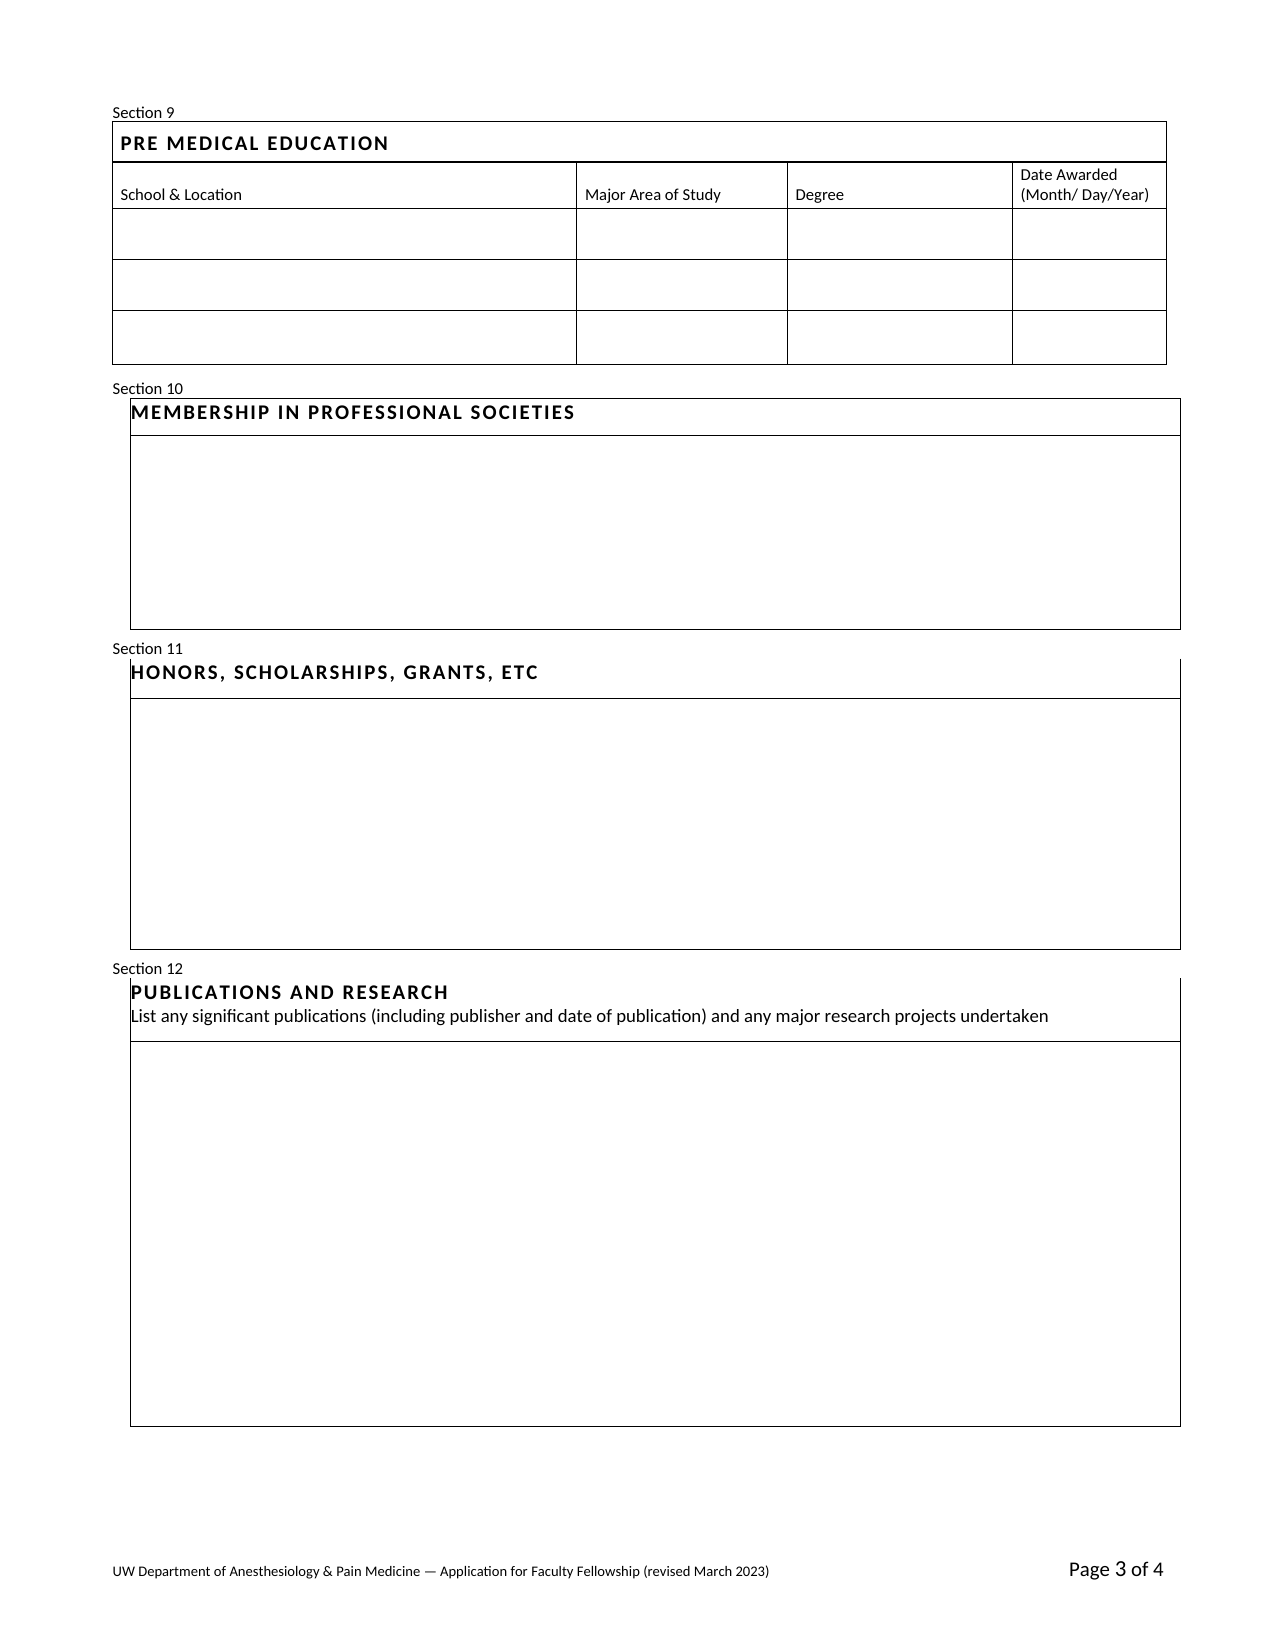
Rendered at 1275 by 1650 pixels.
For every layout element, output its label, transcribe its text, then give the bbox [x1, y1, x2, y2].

table_cell [1013, 260, 1166, 310]
table_cell Degree [788, 163, 1012, 208]
table_cell Date Awarded (Month/ Day/Year) [1013, 163, 1166, 208]
table_cell [577, 209, 787, 259]
text Section 12 [112, 958, 1198, 978]
table_cell [788, 209, 1012, 259]
table_cell Major Area of Study [577, 163, 787, 208]
table_cell School & Location [113, 163, 576, 208]
table_cell [113, 260, 576, 310]
table_cell [577, 311, 787, 364]
text Section 11 [112, 638, 1198, 658]
text Section 10 [112, 378, 1198, 398]
table_cell [577, 260, 787, 310]
table_cell [113, 311, 576, 364]
table_cell [1013, 311, 1166, 364]
table_cell [788, 311, 1012, 364]
table_cell [1013, 209, 1166, 259]
table_cell [788, 260, 1012, 310]
table_cell [113, 209, 576, 259]
table_header PRE MEDICAL EDUCATION [113, 122, 1166, 161]
